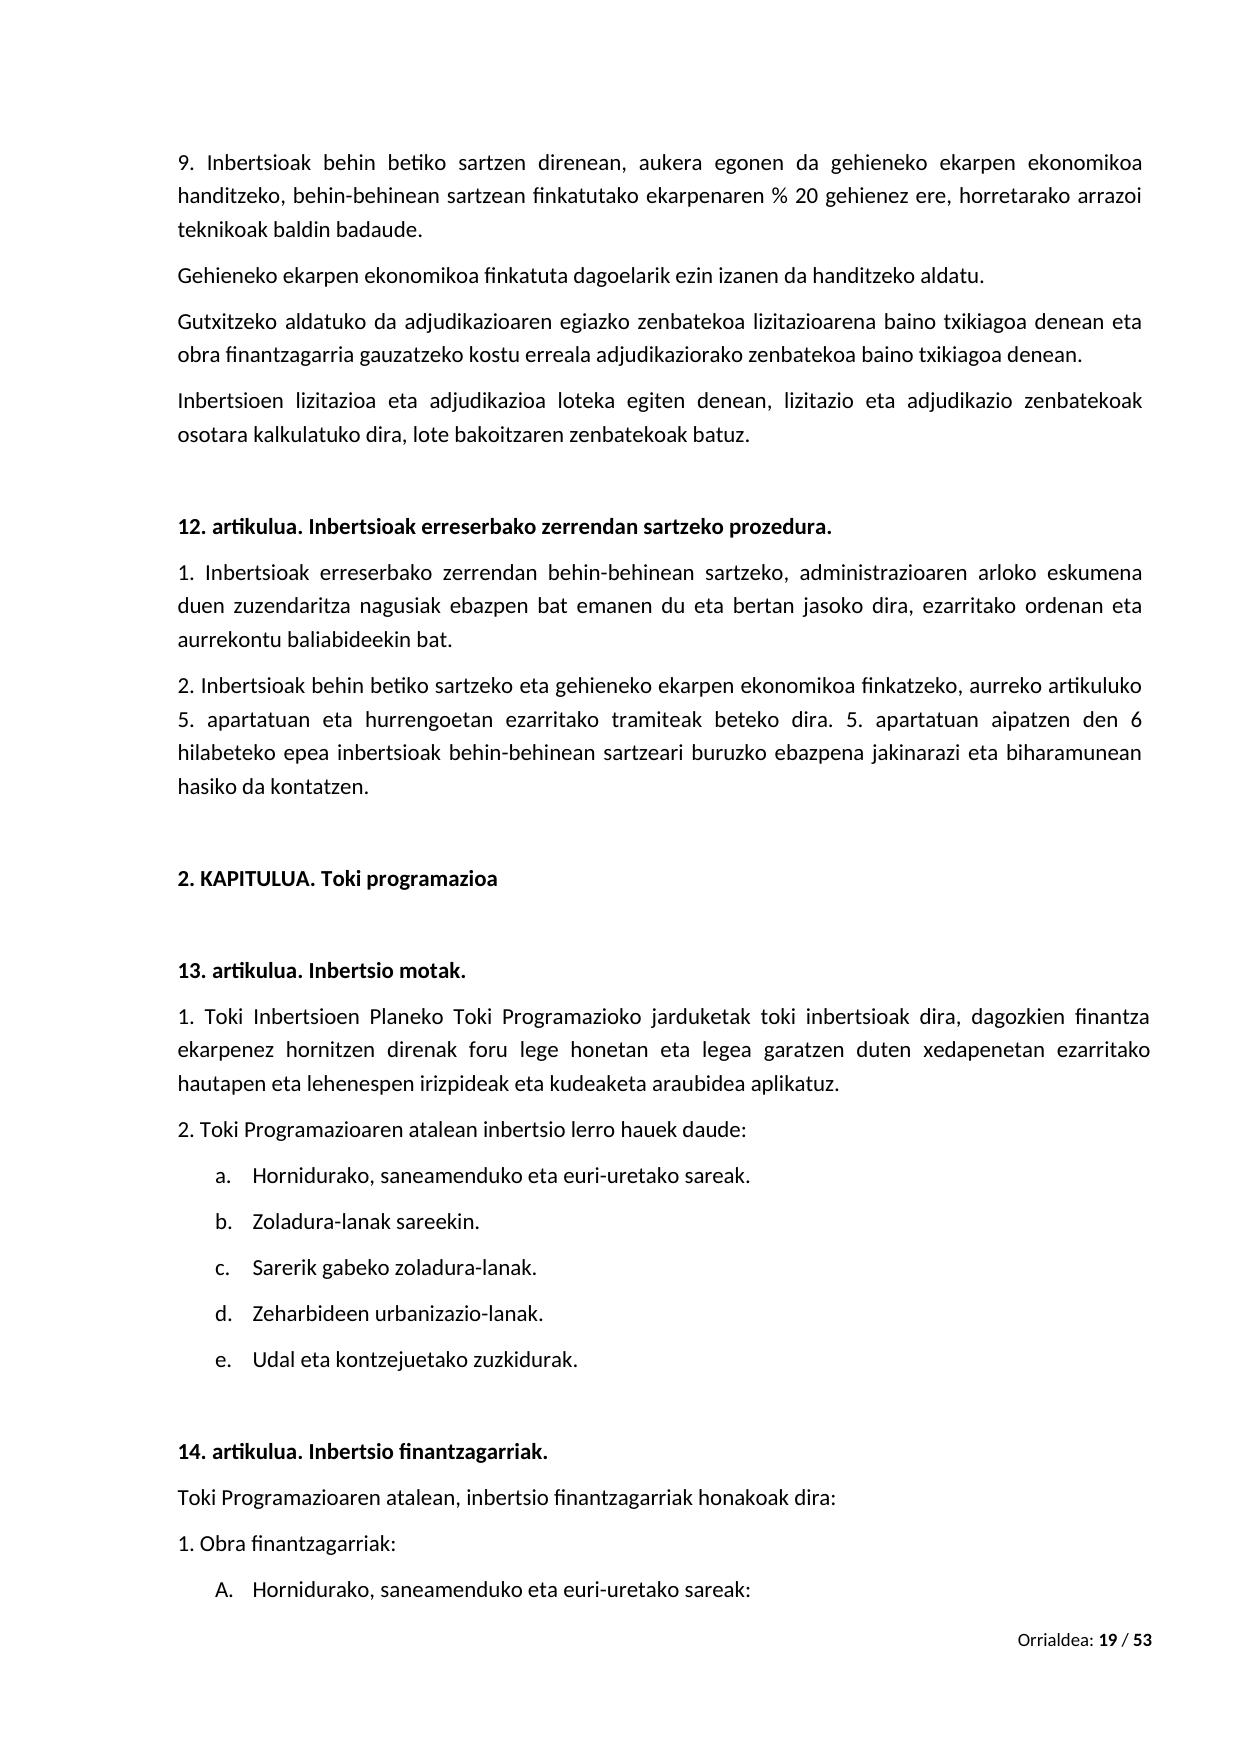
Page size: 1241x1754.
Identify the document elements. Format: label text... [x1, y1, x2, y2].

text 9. Inbertsioak behin betiko sartzen direnean, aukera egonen da gehieneko ekarpen ekonomikoa handitzeko, behin-behinean sartzean finkatutako ekarpenaren % 20 gehienez ere, horretarako arrazoi teknikoak baldin badaude. [177, 148, 1144, 243]
list Hornidurako, saneamenduko eta euri-uretako sareak. [215, 1161, 1152, 1189]
text 2. Toki Programazioaren atalean inbertsio lerro hauek daude: [177, 1115, 1152, 1143]
text 1. Obra finantzagarriak: [177, 1529, 1152, 1558]
text 14. artikulua. Inbertsio finantzagarriak. [177, 1437, 1152, 1466]
list 2. KAPITULUA. Toki programazioa [177, 864, 1152, 892]
text 12. artikulua. Inbertsioak erreserbako zerrendan sartzeko prozedura. [177, 512, 1152, 540]
text 1. Toki Inbertsioen Planeko Toki Programazioko jarduketak toki inbertsioak dira, dagozkien finantza ekarpenez hornitzen direnak foru lege honetan eta legea garatzen duten xedapenetan ezarritako hautapen eta lehenespen irizpideak eta kudeaketa araubidea aplikatuz. [177, 1002, 1152, 1097]
list Udal eta kontzejuetako zuzkidurak. [215, 1345, 1152, 1373]
list Zoladura-lanak sareekin. [215, 1207, 1152, 1235]
text Inbertsioen lizitazioa eta adjudikazioa loteka egiten denean, lizitazio eta adjudikazio zenbatekoak osotara kalkulatuko dira, lote bakoitzaren zenbatekoak batuz. [177, 386, 1144, 448]
text 13. artikulua. Inbertsio motak. [177, 956, 1152, 984]
text Gehieneko ekarpen ekonomikoa finkatuta dagoelarik ezin izanen da handitzeko aldatu. [177, 261, 1144, 289]
list Zeharbideen urbanizazio-lanak. [215, 1299, 1152, 1327]
text Toki Programazioaren atalean, inbertsio finantzagarriak honakoak dira: [177, 1483, 1152, 1512]
list Hornidurako, saneamenduko eta euri-uretako sareak: [215, 1576, 1152, 1604]
list Sarerik gabeko zoladura-lanak. [215, 1253, 1152, 1281]
text 1. Inbertsioak erreserbako zerrendan behin-behinean sartzeko, administrazioaren arloko eskumena duen zuzendaritza nagusiak ebazpen bat emanen du eta bertan jasoko dira, ezarritako ordenan eta aurrekontu baliabideekin bat. [177, 558, 1144, 653]
text 2. Inbertsioak behin betiko sartzeko eta gehieneko ekarpen ekonomikoa finkatzeko, aurreko artikuluko 5. apartatuan eta hurrengoetan ezarritako tramiteak beteko dira. 5. apartatuan aipatzen den 6 hilabeteko epea inbertsioak behin-behinean sartzeari buruzko ebazpena jakinarazi eta biharamunean hasiko da kontatzen. [177, 671, 1144, 800]
text Gutxitzeko aldatuko da adjudikazioaren egiazko zenbatekoa lizitazioarena baino txikiagoa denean eta obra finantzagarria gauzatzeko kostu erreala adjudikaziorako zenbatekoa baino txikiagoa denean. [177, 307, 1144, 368]
